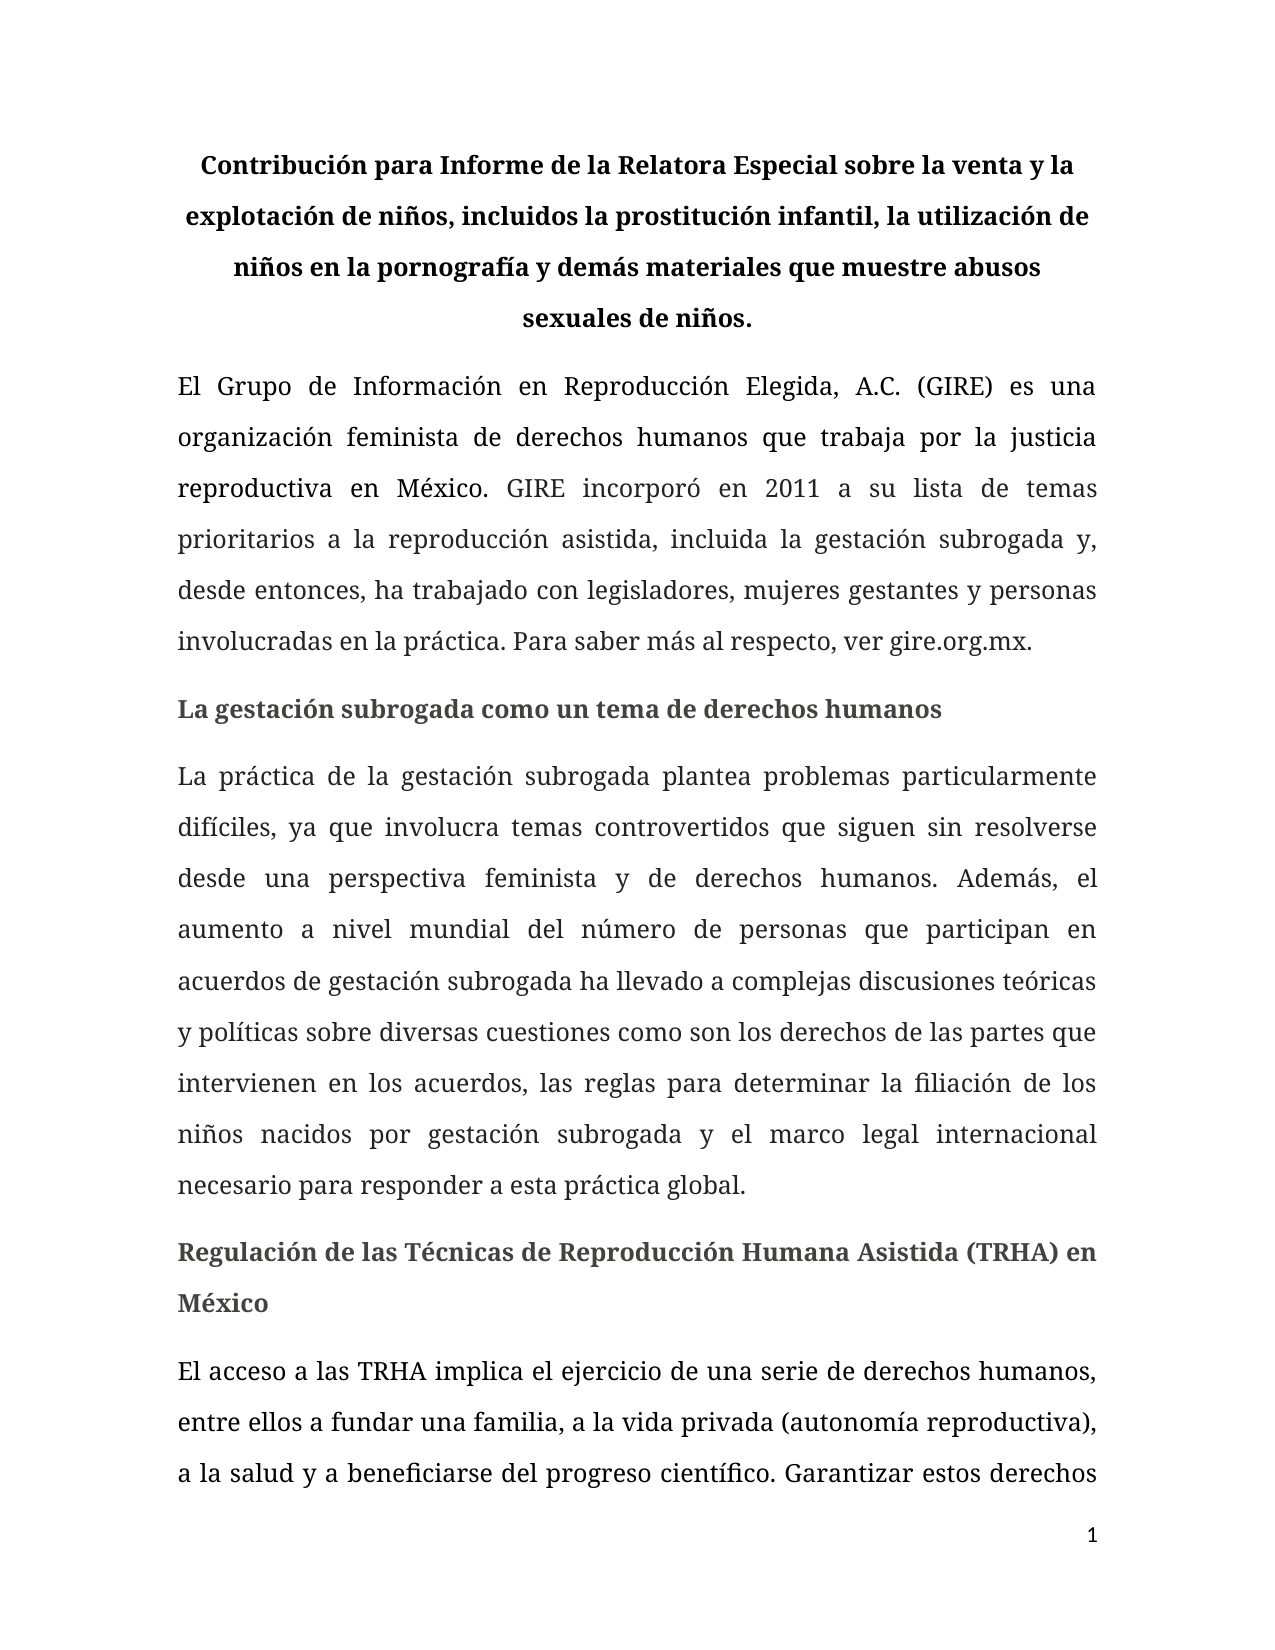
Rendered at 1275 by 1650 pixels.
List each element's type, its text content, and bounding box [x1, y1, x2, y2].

text Regulación de las Técnicas de Reproducción Humana Asistida (TRHA) en México [177, 1235, 1098, 1320]
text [177, 1354, 1098, 1490]
text Contribución para Informe de la Relatora Especial sobre la venta y la explotación de niños, incluidos la prostitución infantil, la utilización de niños en la pornografía y demás materiales que muestre abusos sexuales de niños. [177, 148, 1098, 335]
text La gestación subrogada como un tema de derechos humanos [177, 691, 1098, 725]
text La práctica de la gestación subrogada plantea problemas particularmente difíciles, ya que involucra temas controvertidos que siguen sin resolverse desde una perspectiva feminista y de derechos humanos. Además, el aumento a nivel mundial del número de personas que participan en acuerdos de gestación subrogada ha llevado a complejas discusiones teóricas y políticas sobre diversas cuestiones como son los derechos de las partes que intervienen en los acuerdos, las reglas para determinar la filiación de los niños nacidos por gestación subrogada y el marco legal internacional necesario para responder a esta práctica global. [177, 759, 1098, 1201]
text El Grupo de Información en Reproducción Elegida, A.C. (GIRE) es una organización feminista de derechos humanos que trabaja por la justicia reproductiva en México. GIRE incorporó en 2011 a su lista de temas prioritarios a la reproducción asistida, incluida la gestación subrogada y, desde entonces, ha trabajado con legisladores, mujeres gestantes y personas involucradas en la práctica. Para saber más al respecto, ver gire.org.mx. [177, 368, 1098, 658]
